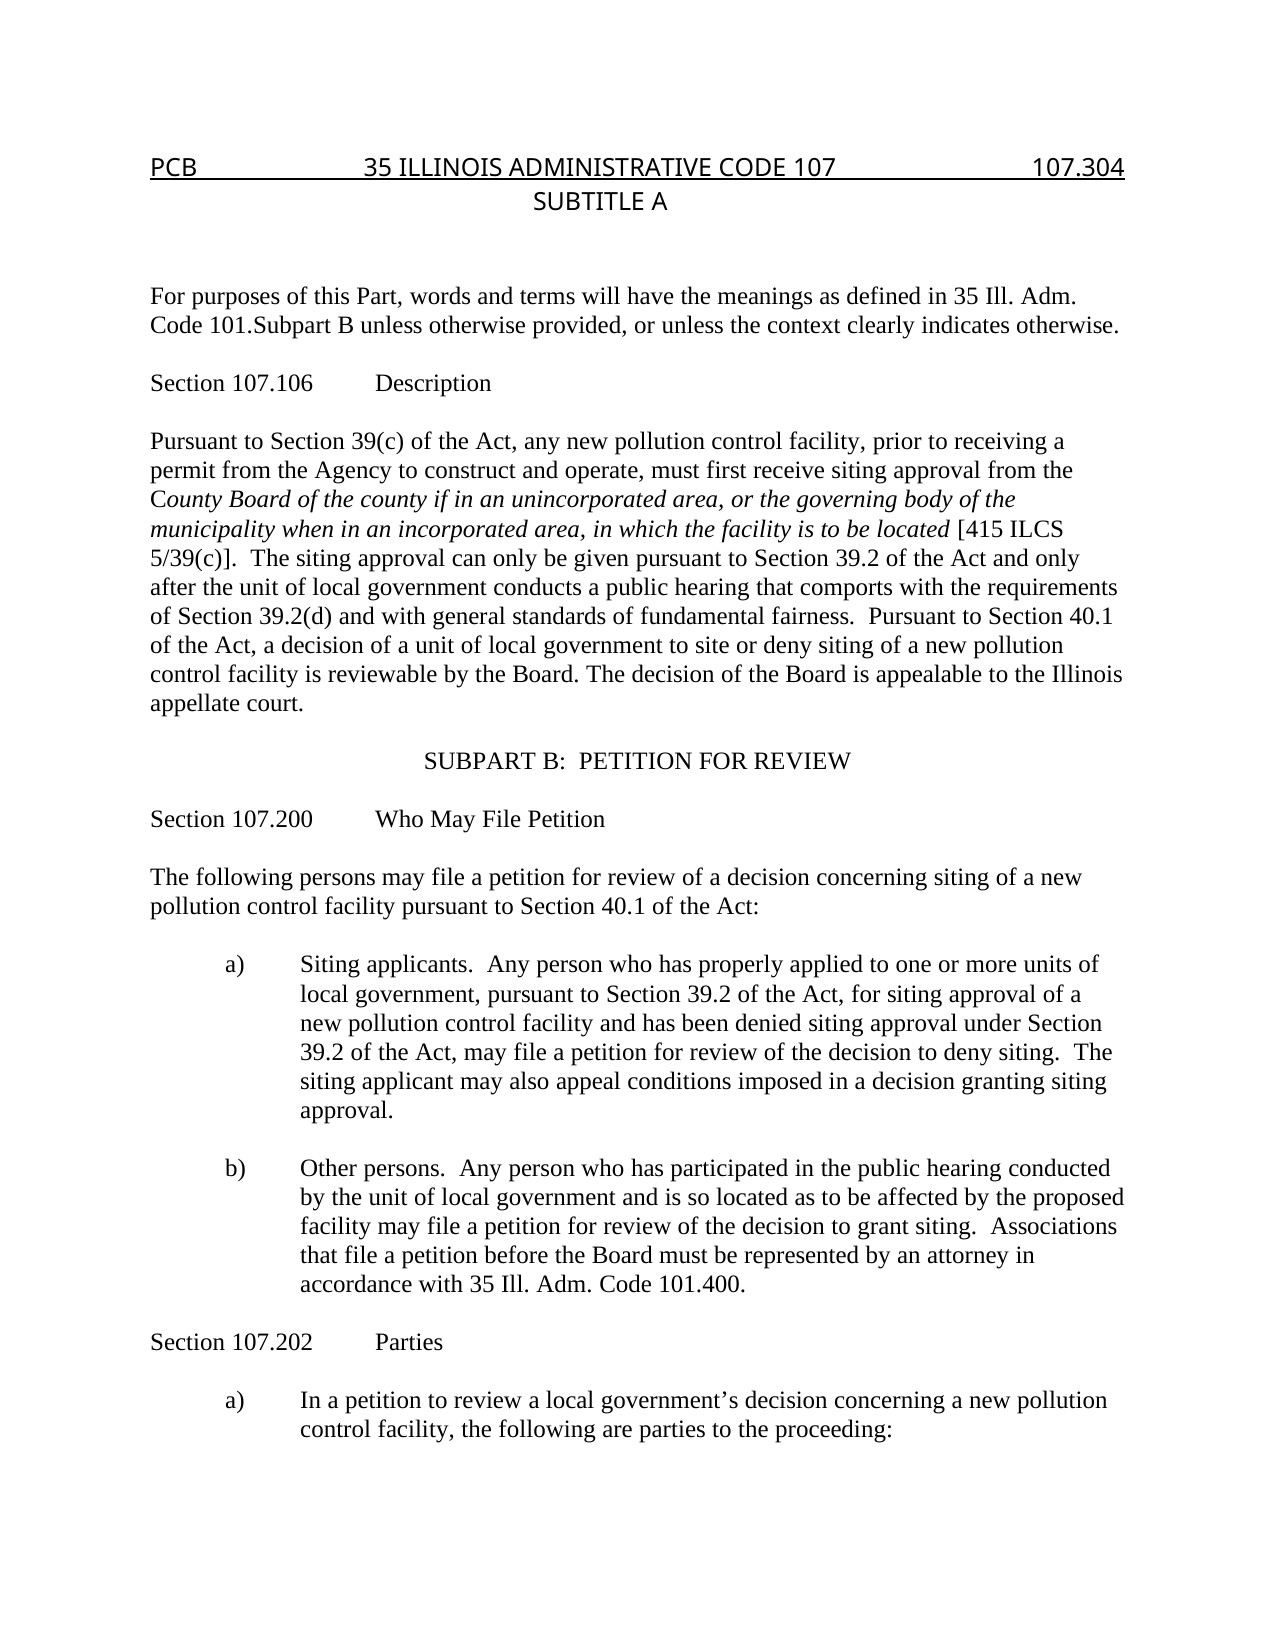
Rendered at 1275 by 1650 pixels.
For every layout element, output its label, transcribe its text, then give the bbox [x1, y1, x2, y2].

text a) In a petition to review a local government’s decision concerning a new pollution control facility, the following are parties to the proceeding: [225, 1385, 1125, 1443]
text Section 107.202 Parties [150, 1327, 1125, 1356]
text SUBPART B: PETITION FOR REVIEW [150, 746, 1125, 775]
text a) Siting applicants. Any person who has properly applied to one or more units of local government, pursuant to Section 39.2 of the Act, for siting approval of a new pollution control facility and has been denied siting approval under Section 39.2 of the Act, may file a petition for review of the decision to deny siting. The siting applicant may also appeal conditions imposed in a decision granting siting approval. [225, 949, 1125, 1124]
text b) Other persons. Any person who has participated in the public hearing conducted by the unit of local government and is so located as to be affected by the proposed facility may file a petition for review of the decision to grant siting. Associations that file a petition before the Board must be represented by an attorney in accordance with 35 Ill. Adm. Code 101.400. [225, 1153, 1125, 1298]
text Section 107.200 Who May File Petition [150, 804, 1125, 833]
text Section 107.106 Description [150, 368, 1125, 397]
text For purposes of this Part, words and terms will have the meanings as defined in 35 Ill. Adm. Code 101.Subpart B unless otherwise provided, or unless the context clearly indicates otherwise. [150, 281, 1125, 339]
text The following persons may file a petition for review of a decision concerning siting of a new pollution control facility pursuant to Section 40.1 of the Act: [150, 862, 1125, 920]
text Pursuant to Section 39(c) of the Act, any new pollution control facility, prior to receiving a permit from the Agency to construct and operate, must first receive siting approval from the County Board of the county if in an unincorporated area, or the governing body of the municipality when in an incorporated area, in which the facility is to be located [415 ILCS 5/39(c)]. The siting approval can only be given pursuant to Section 39.2 of the Act and only after the unit of local government conducts a public hearing that comports with the requirements of Section 39.2(d) and with general standards of fundamental fairness. Pursuant to Section 40.1 of the Act, a decision of a unit of local government to site or deny siting of a new pollution control facility is reviewable by the Board. The decision of the Board is appealable to the Illinois appellate court. [150, 426, 1125, 717]
